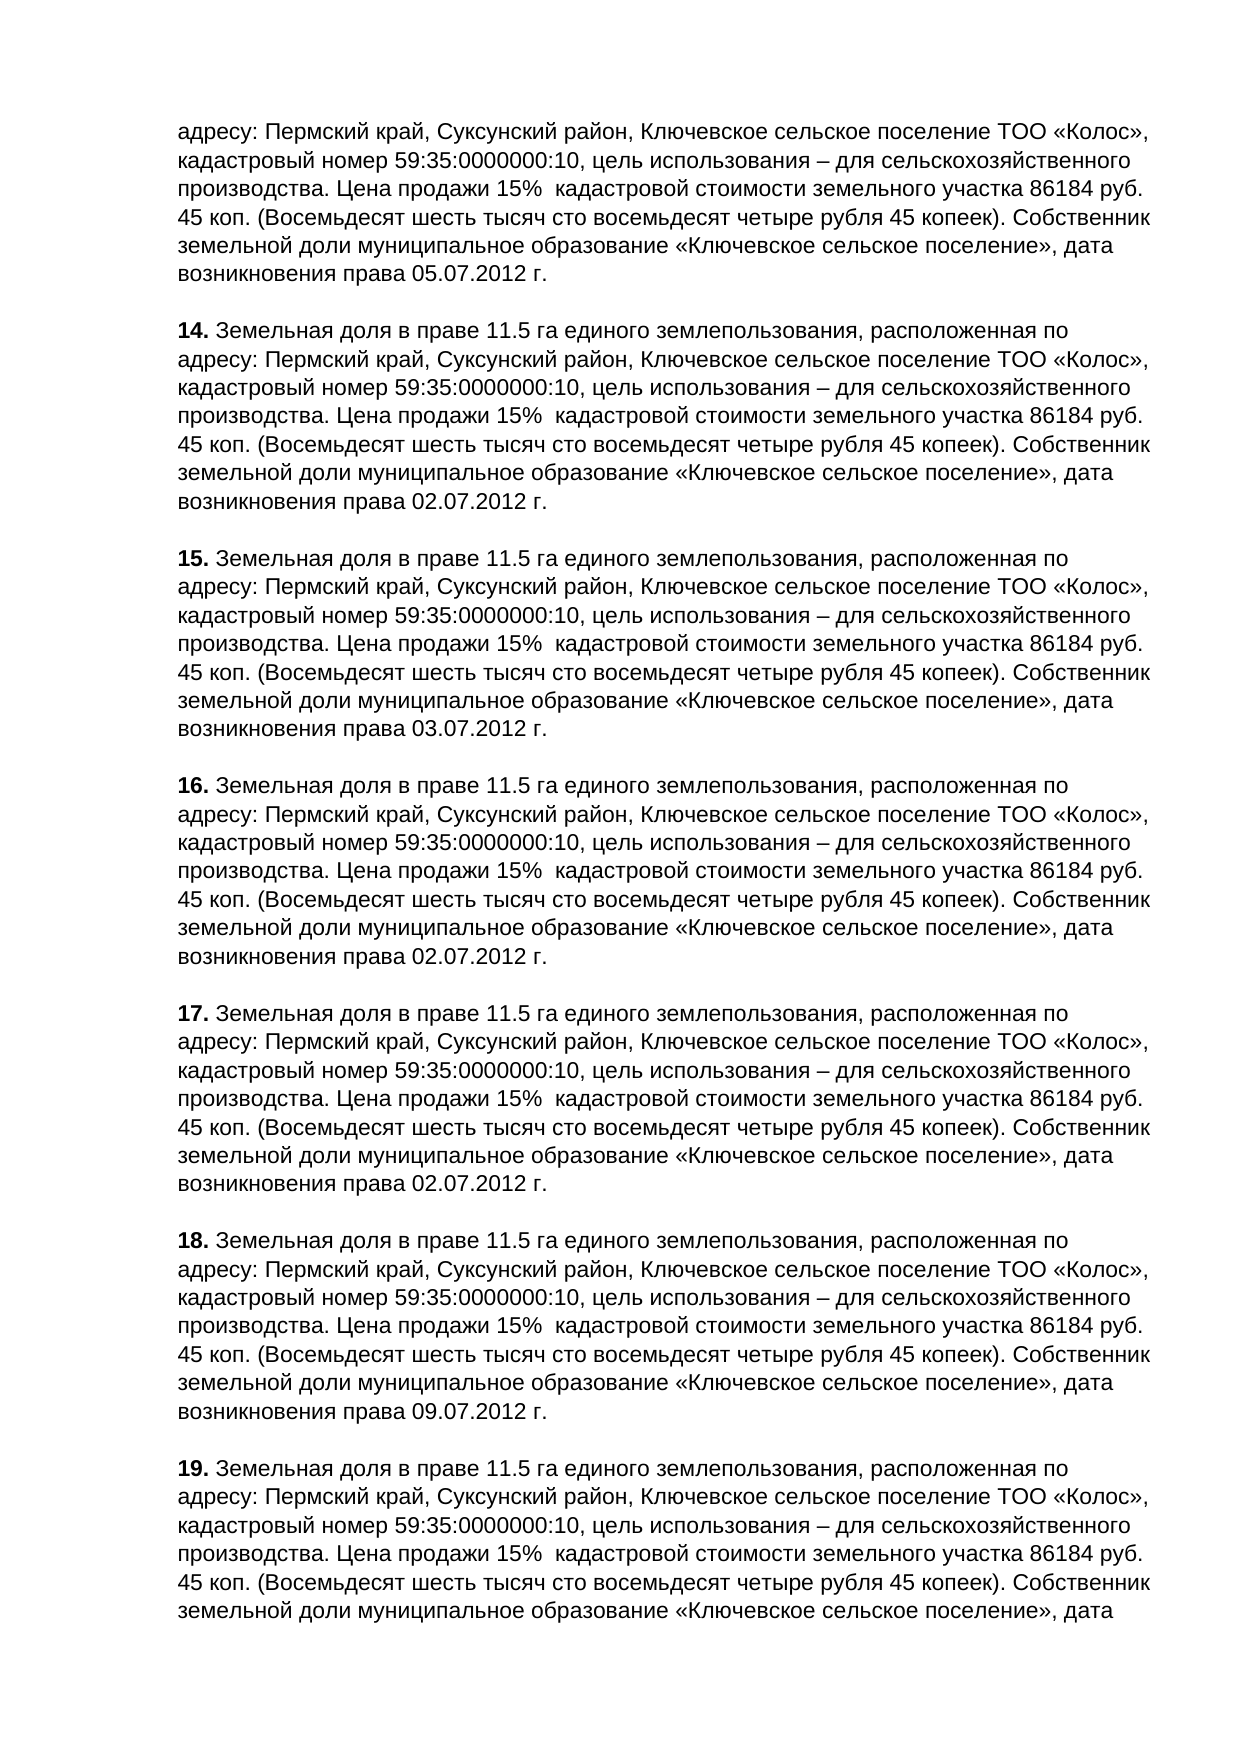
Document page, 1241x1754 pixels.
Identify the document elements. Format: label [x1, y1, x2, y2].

text [177, 118, 1152, 1623]
